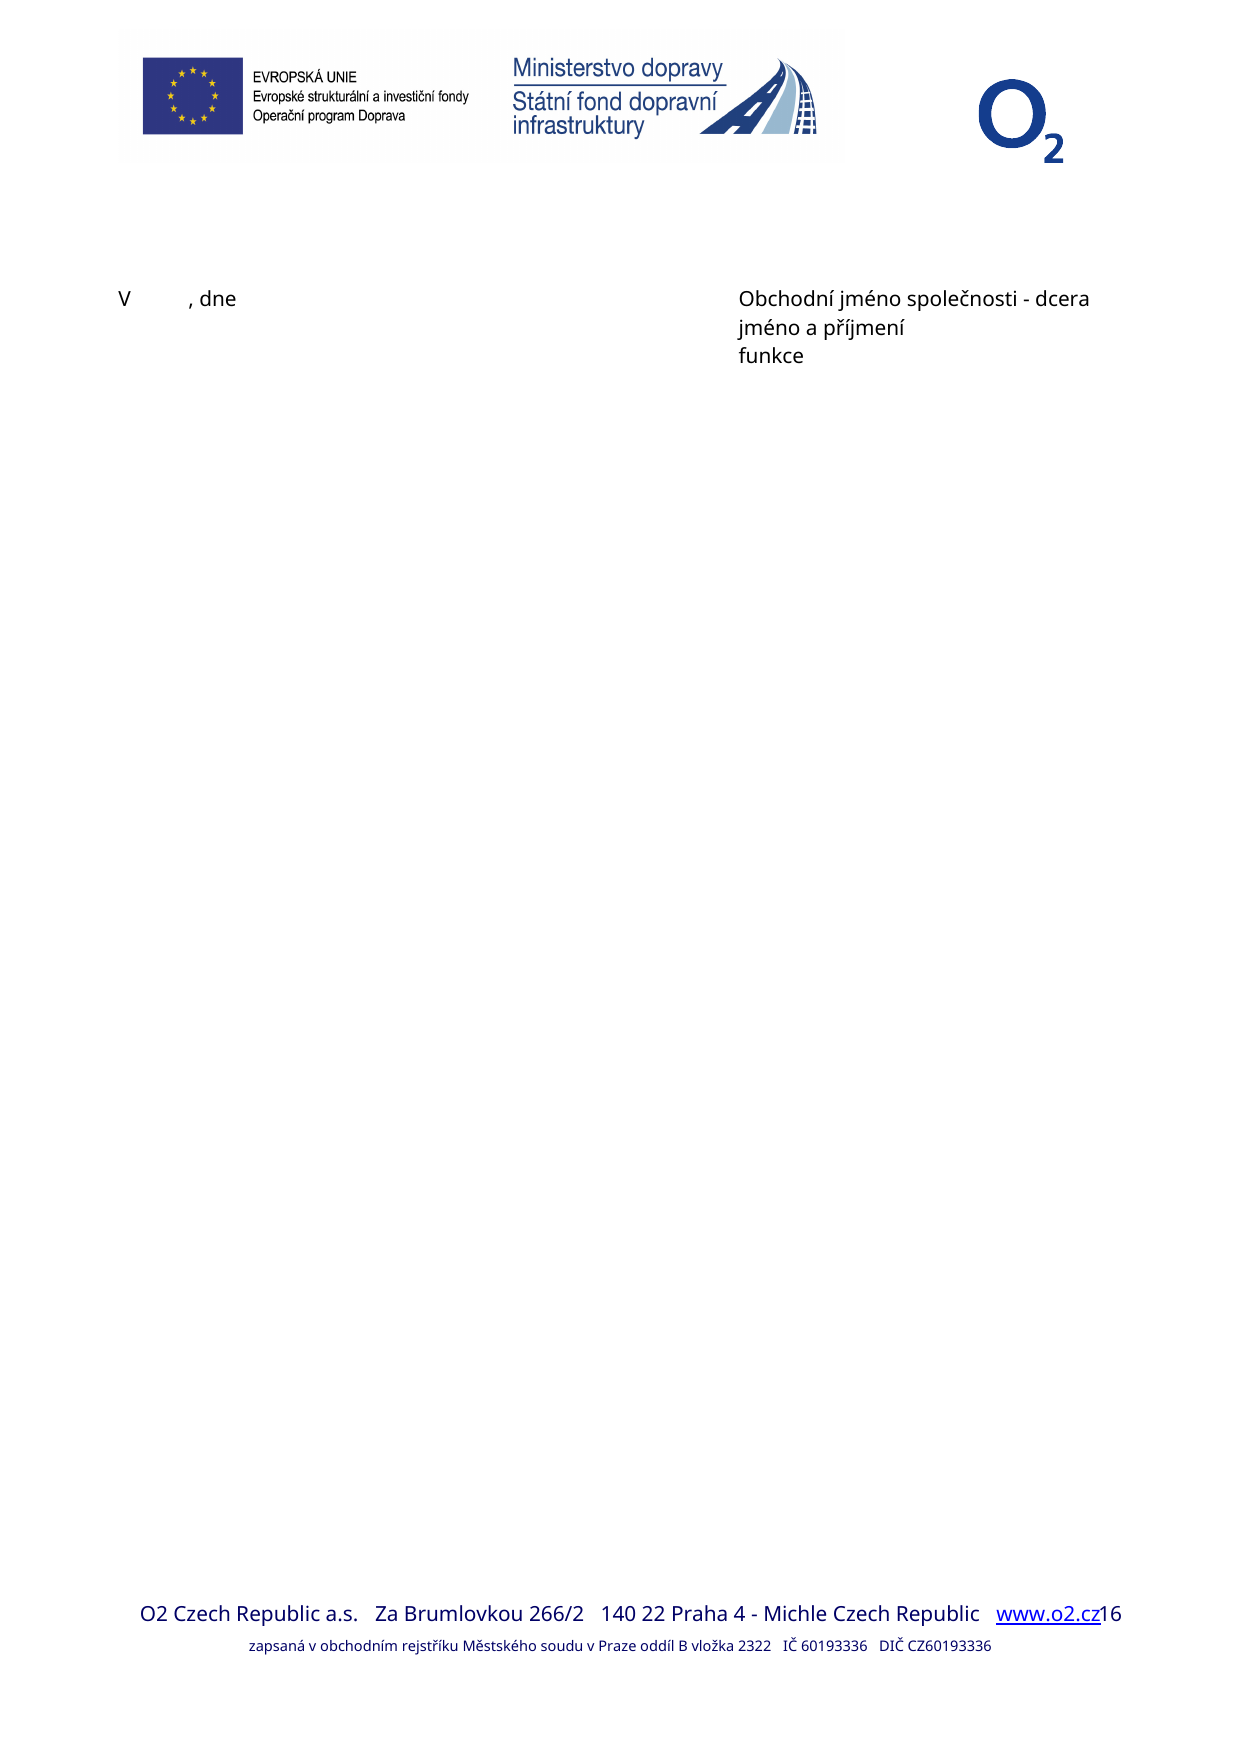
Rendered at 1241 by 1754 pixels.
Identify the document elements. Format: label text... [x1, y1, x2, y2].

text V , dne Obchodní jméno společnosti - dcera [118, 284, 1122, 313]
text funkce [118, 341, 1122, 370]
text jméno a příjmení [118, 313, 1122, 341]
picture [118, 29, 845, 163]
picture [978, 79, 1064, 163]
